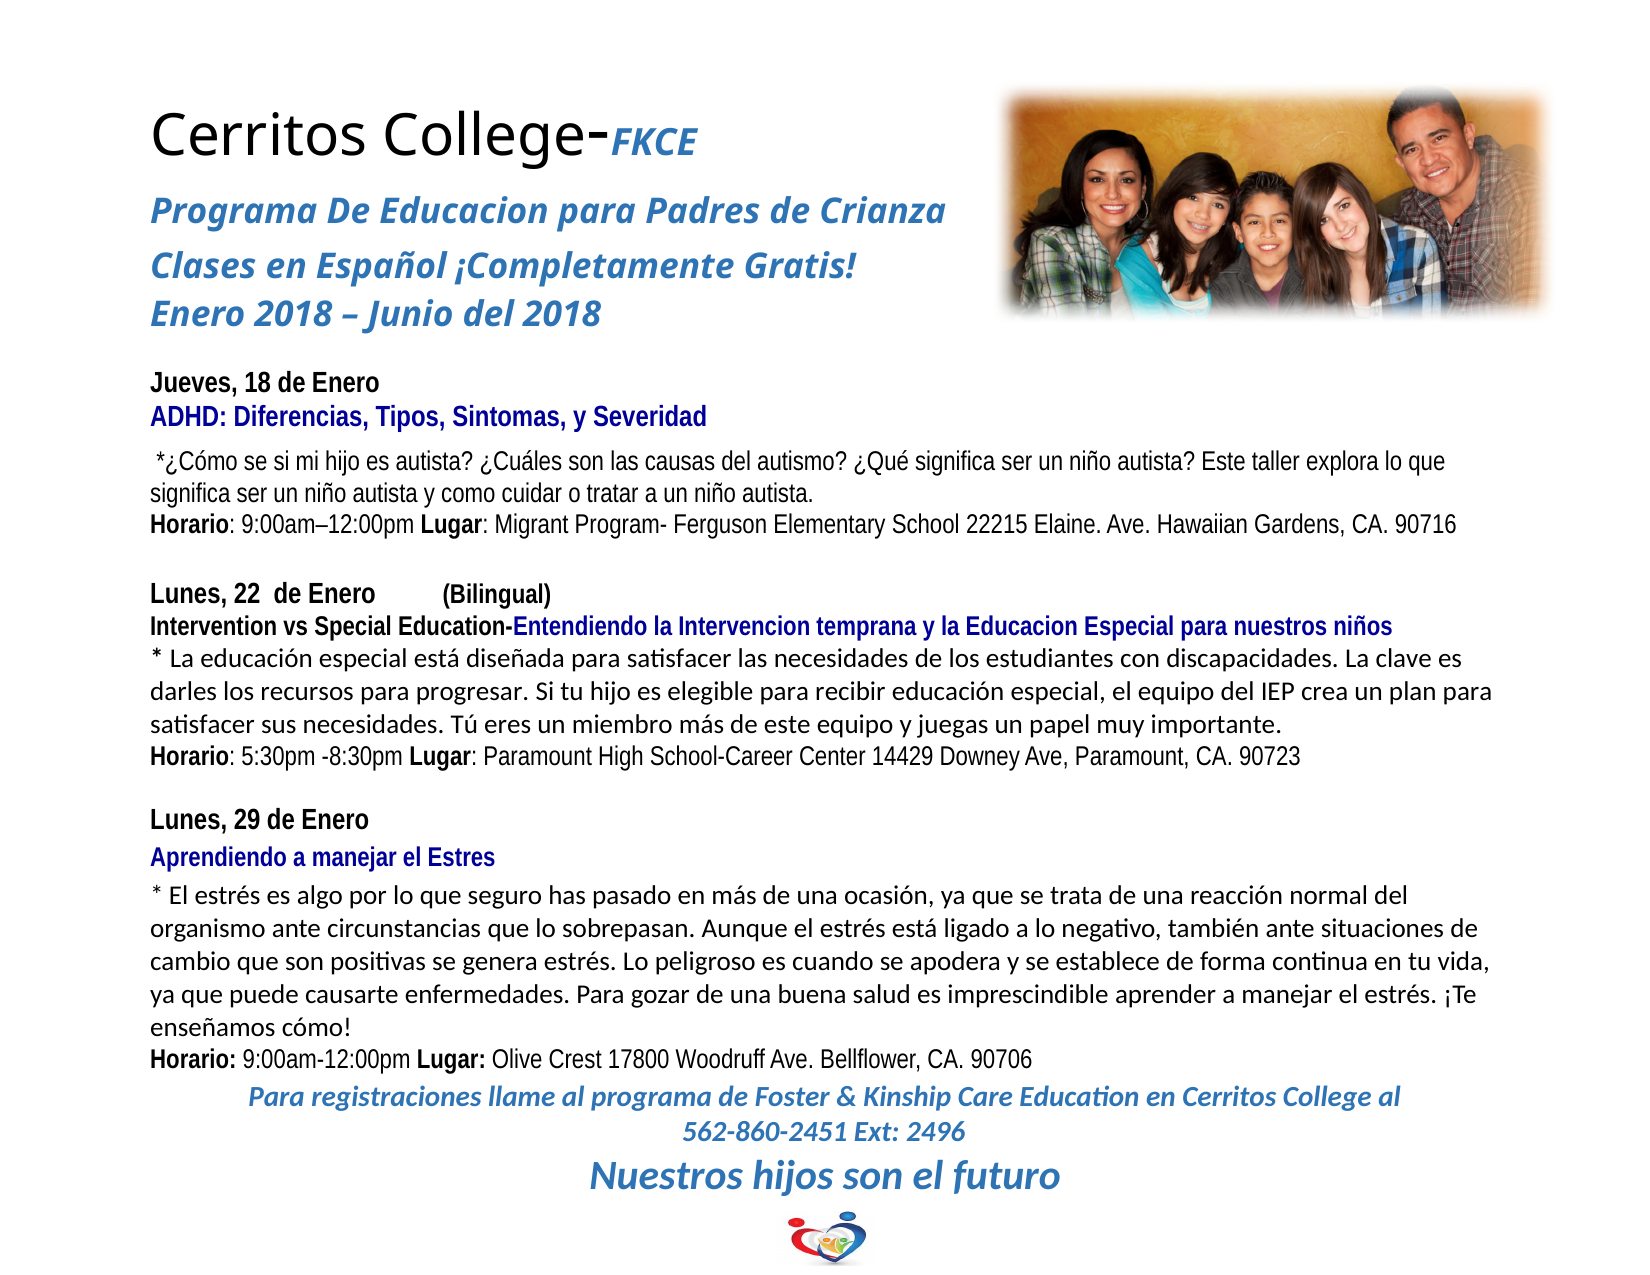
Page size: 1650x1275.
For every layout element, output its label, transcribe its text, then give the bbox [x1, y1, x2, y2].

text Jueves, 18 de Enero [150, 365, 1500, 399]
text *¿Cómo se si mi hijo es autista? ¿Cuáles son las causas del autismo? ¿Qué significa ser un niño autista? Este taller explora lo que significa ser un niño autista y como cuidar o tratar a un niño autista. [150, 444, 1500, 509]
picture [774, 1211, 876, 1266]
text Horario: 9:00am-12:00pm Lugar: Olive Crest 17800 Woodruff Ave. Bellflower, CA. 90706 [150, 1043, 1500, 1074]
text Horario: 9:00am–12:00pm Lugar: Migrant Program- Ferguson Elementary School 22215 Elaine. Ave. Hawaiian Gardens, CA. 90716 [150, 509, 1500, 540]
text ADHD: Diferencias, Tipos, Sintomas, y Severidad [150, 399, 1500, 432]
text Horario: 5:30pm -8:30pm Lugar: Paramount High School-Career Center 14429 Downey Ave, Paramount, CA. 90723 [150, 740, 1500, 771]
text Lunes, 29 de Enero [150, 802, 1500, 835]
text * La educación especial está diseñada para satisfacer las necesidades de los estudiantes con discapacidades. La clave es darles los recursos para progresar. Si tu hijo es elegible para recibir educación especial, el equipo del IEP crea un plan para satisfacer sus necesidades. Tú eres un miembro más de este equipo y juegas un papel muy importante. [150, 641, 1500, 740]
text Lunes, 22 de Enero (Bilingual) [150, 576, 1500, 610]
text * El estrés es algo por lo que seguro has pasado en más de una ocasión, ya que se trata de una reacción normal del organismo ante circunstancias que lo sobrepasan. Aunque el estrés está ligado a lo negativo, también ante situaciones de cambio que son positivas se genera estrés. Lo peligroso es cuando se apodera y se establece de forma continua en tu vida, ya que puede causarte enfermedades. Para gozar de una buena salud es imprescindible aprender a manejar el estrés. ¡Te enseñamos cómo! [150, 878, 1500, 1043]
text Intervention vs Special Education-Entendiendo la Intervencion temprana y la Educacion Especial para nuestros niños [150, 610, 1500, 641]
text Aprendiendo a manejar el Estres [150, 841, 1500, 872]
picture [1022, 110, 1528, 295]
